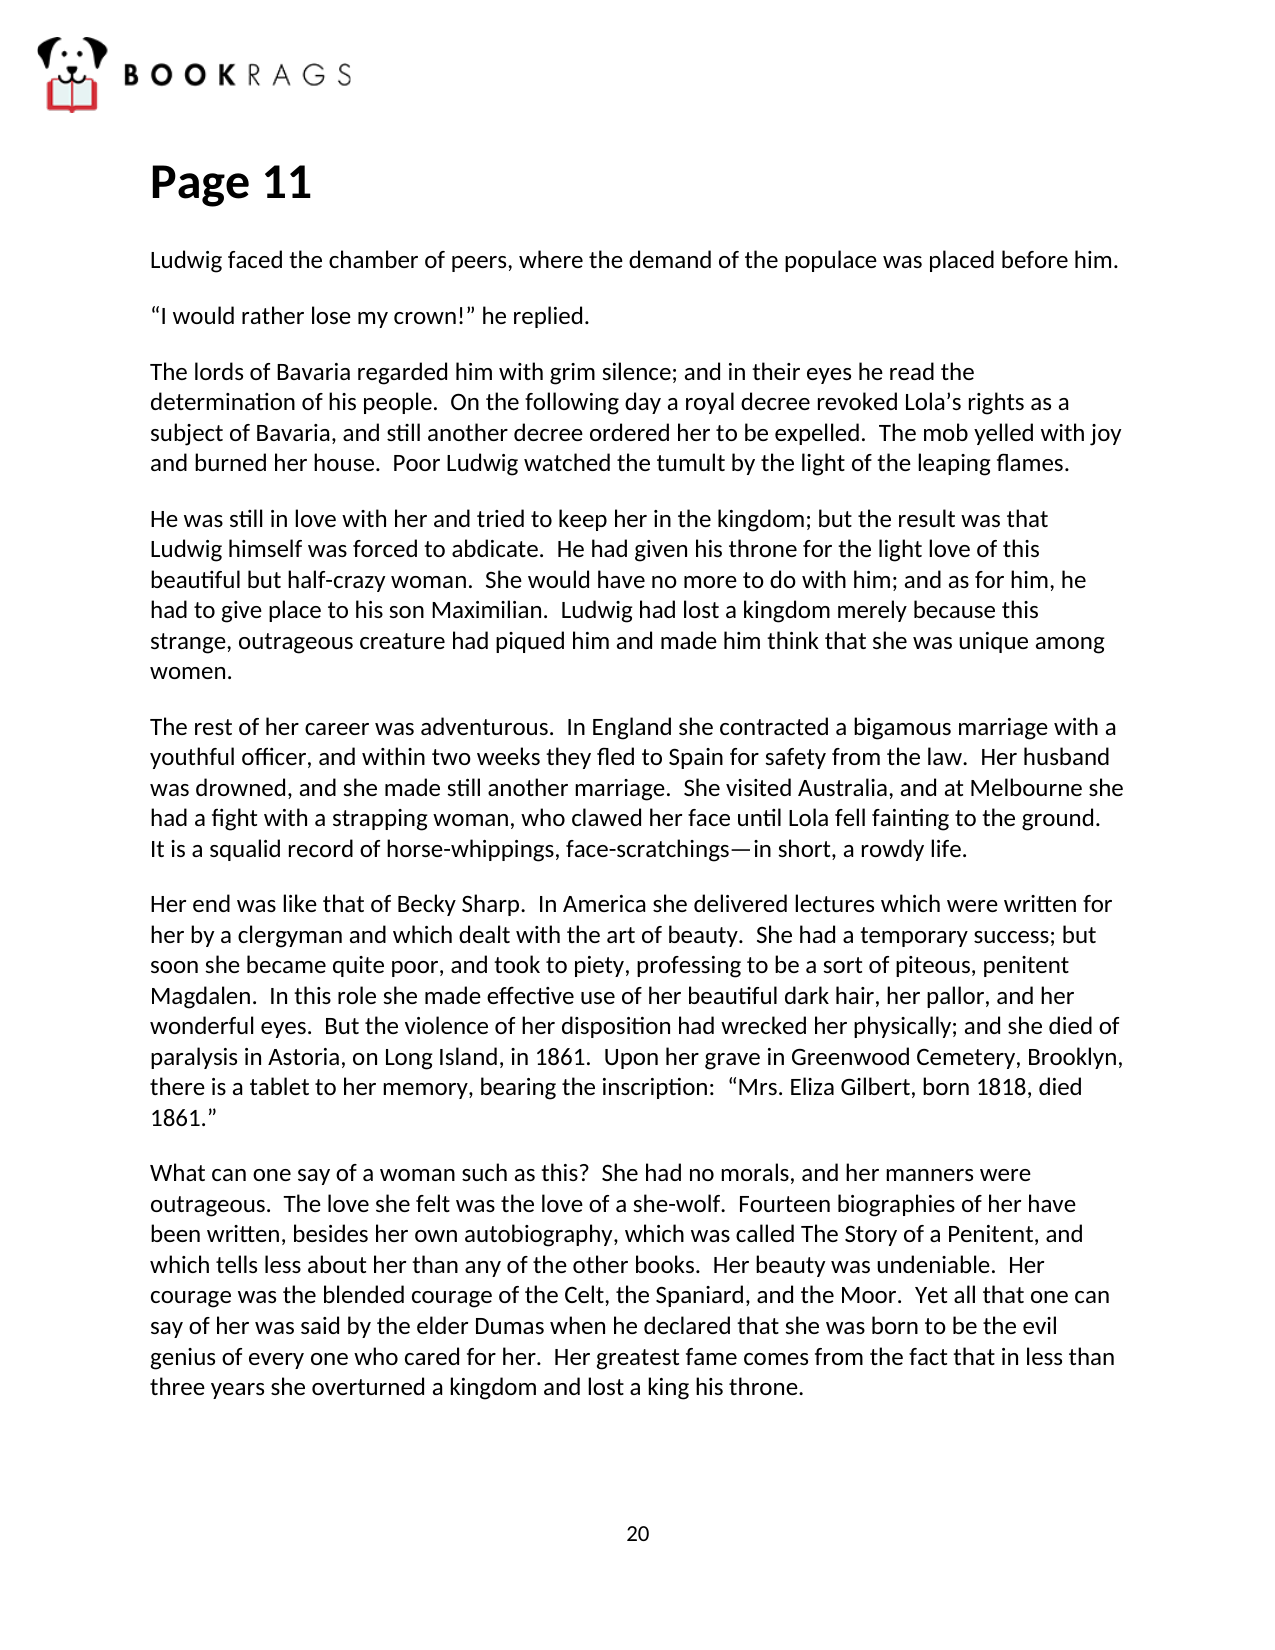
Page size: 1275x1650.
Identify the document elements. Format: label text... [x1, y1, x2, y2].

text Ludwig faced the chamber of peers, where the demand of the populace was placed before him. [150, 244, 1125, 275]
text Page 11 [150, 150, 1125, 211]
text The lords of Bavaria regarded him with grim silence; and in their eyes he read the determination of his people. On the following day a royal decree revoked Lola’s rights as a subject of Bavaria, and still another decree ordered her to be expelled. The mob yelled with joy and burned her house. Poor Ludwig watched the tumult by the light of the leaping flames. [150, 356, 1125, 478]
text Her end was like that of Becky Sharp. In America she delivered lectures which were written for her by a clergyman and which dealt with the art of beauty. She had a temporary success; but soon she became quite poor, and took to piety, professing to be a sort of piteous, penitent Magdalen. In this role she made effective use of her beautiful dark hair, her pallor, and her wonderful eyes. But the violence of her disposition had wrecked her physically; and she died of paralysis in Astoria, on Long Island, in 1861. Upon her grave in Greenwood Cemetery, Brooklyn, there is a tablet to her memory, bearing the inscription: “Mrs. Eliza Gilbert, born 1818, died 1861.” [150, 888, 1125, 1133]
text “I would rather lose my crown!” he replied. [150, 300, 1125, 331]
picture [37, 37, 351, 113]
text What can one say of a woman such as this? She had no morals, and her manners were outrageous. The love she felt was the love of a she-wolf. Fourteen biographies of her have been written, besides her own autobiography, which was called The Story of a Penitent, and which tells less about her than any of the other books. Her beauty was undeniable. Her courage was the blended courage of the Celt, the Spaniard, and the Moor. Yet all that one can say of her was said by the elder Dumas when he declared that she was born to be the evil genius of every one who cared for her. Her greatest fame comes from the fact that in less than three years she overturned a kingdom and lost a king his throne. [150, 1158, 1125, 1402]
text He was still in love with her and tried to keep her in the kingdom; but the result was that Ludwig himself was forced to abdicate. He had given his throne for the light love of this beautiful but half-crazy woman. She would have no more to do with him; and as for him, he had to give place to his son Maximilian. Ludwig had lost a kingdom merely because this strange, outrageous creature had piqued him and made him think that she was unique among women. [150, 503, 1125, 686]
text The rest of her career was adventurous. In England she contracted a bigamous marriage with a youthful officer, and within two weeks they fled to Spain for safety from the law. Her husband was drowned, and she made still another marriage. She visited Australia, and at Melbourne she had a fight with a strapping woman, who clawed her face until Lola fell fainting to the ground. It is a squalid record of horse-whippings, face-scratchings—­in short, a rowdy life. [150, 711, 1125, 863]
